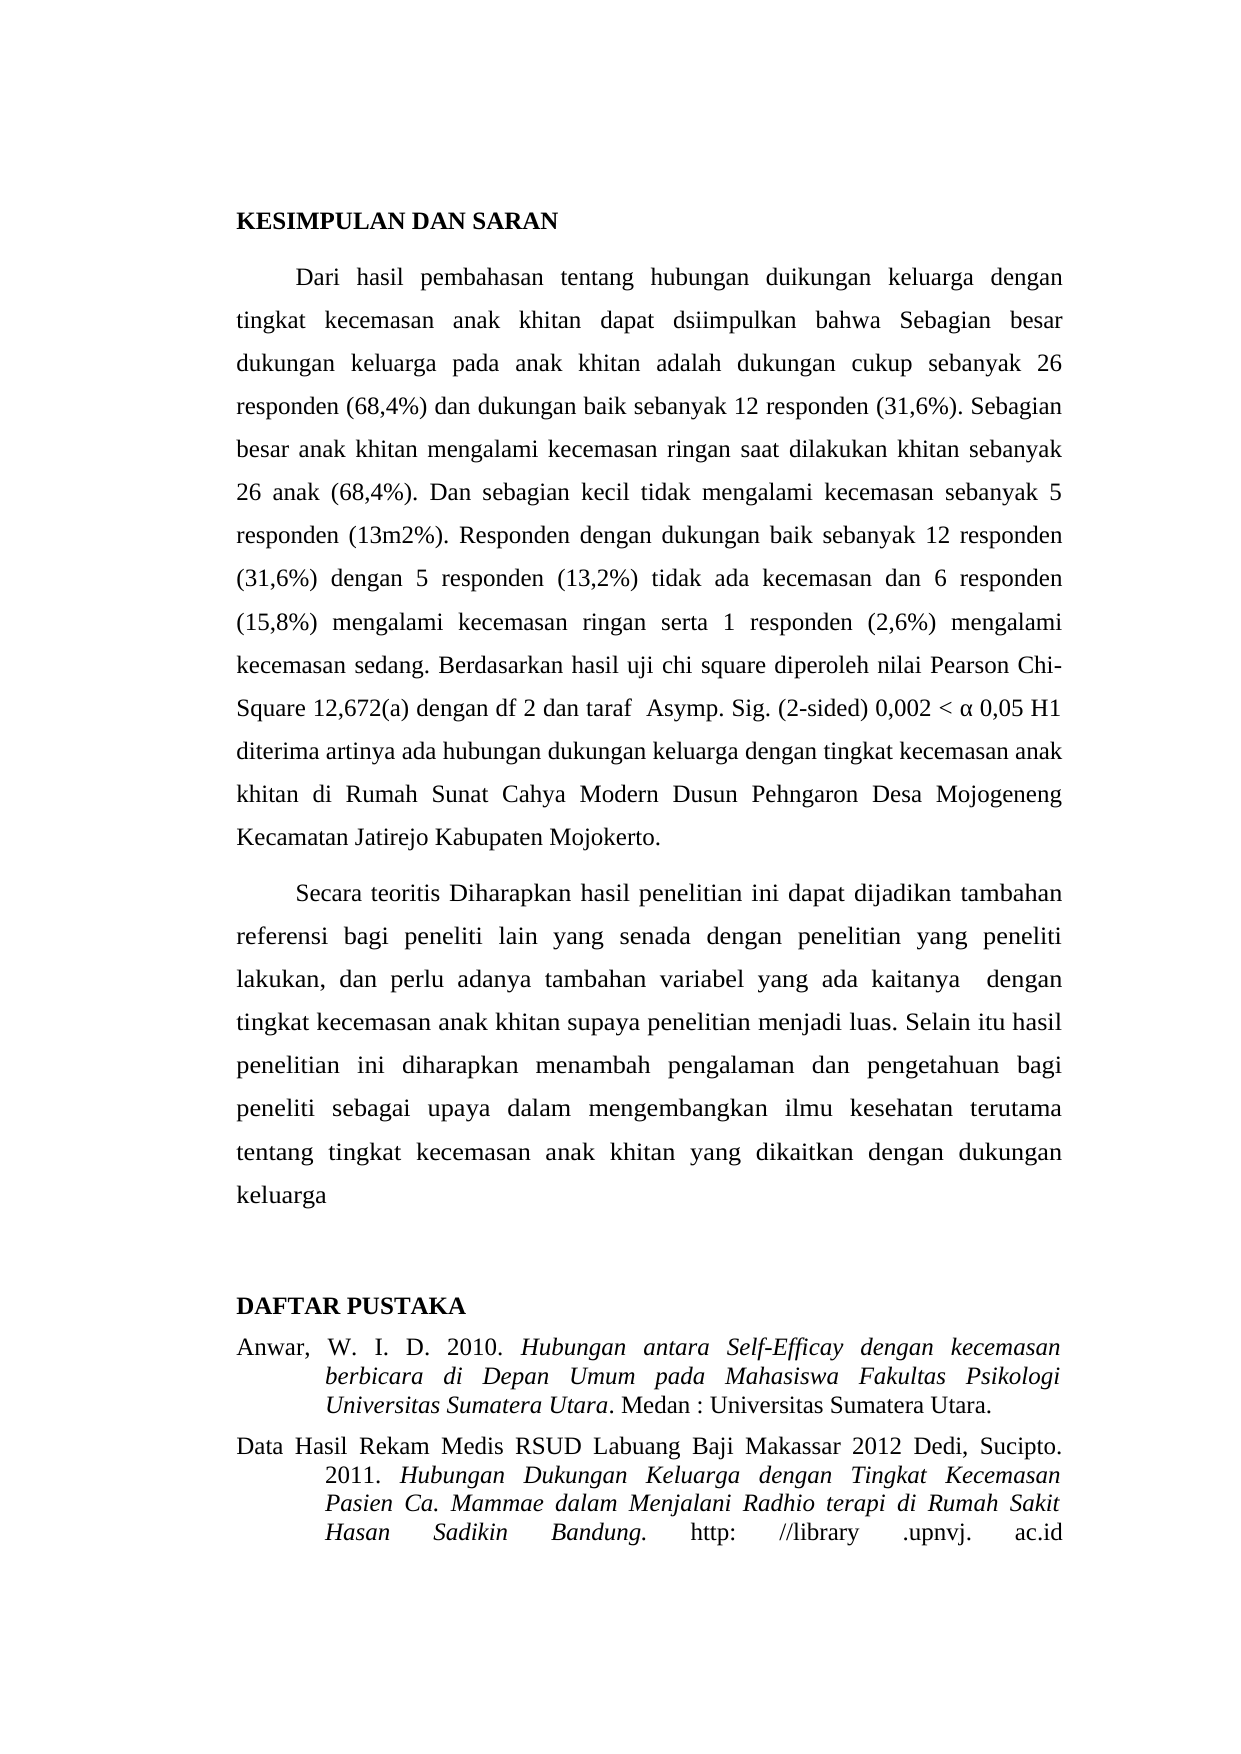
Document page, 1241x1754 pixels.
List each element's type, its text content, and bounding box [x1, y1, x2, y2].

text Secara teoritis Diharapkan hasil penelitian ini dapat dijadikan tambahan referensi bagi peneliti lain yang senada dengan penelitian yang peneliti lakukan, dan perlu adanya tambahan variabel yang ada kaitanya dengan tingkat kecemasan anak khitan supaya penelitian menjadi luas. Selain itu hasil penelitian ini diharapkan menambah pengalaman dan pengetahuan bagi peneliti sebagai upaya dalam mengembangkan ilmu kesehatan terutama tentang tingkat kecemasan anak khitan yang dikaitkan dengan dukungan keluarga [236, 878, 1063, 1208]
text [236, 1431, 1063, 1546]
text Dari hasil pembahasan tentang hubungan duikungan keluarga dengan tingkat kecemasan anak khitan dapat dsiimpulkan bahwa Sebagian besar dukungan keluarga pada anak khitan adalah dukungan cukup sebanyak 26 responden (68,4%) dan dukungan baik sebanyak 12 responden (31,6%). Sebagian besar anak khitan mengalami kecemasan ringan saat dilakukan khitan sebanyak 26 anak (68,4%). Dan sebagian kecil tidak mengalami kecemasan sebanyak 5 responden (13m2%). Responden dengan dukungan baik sebanyak 12 responden (31,6%) dengan 5 responden (13,2%) tidak ada kecemasan dan 6 responden (15,8%) mengalami kecemasan ringan serta 1 responden (2,6%) mengalami kecemasan sedang. Berdasarkan hasil uji chi square diperoleh nilai Pearson Chi-Square 12,672(a) dengan df 2 dan taraf Asymp. Sig. (2-sided) 0,002 < α 0,05 H1 diterima artinya ada hubungan dukungan keluarga dengan tingkat kecemasan anak khitan di Rumah Sunat Cahya Modern Dusun Pehngaron Desa Mojogeneng Kecamatan Jatirejo Kabupaten Mojokerto. [236, 262, 1063, 851]
text Anwar, W. I. D. 2010. Hubungan antara Self-Efficay dengan kecemasan berbicara di Depan Umum pada Mahasiswa Fakultas Psikologi Universitas Sumatera Utara. Medan : Universitas Sumatera Utara. [236, 1332, 1063, 1418]
text DAFTAR PUSTAKA [236, 1291, 1063, 1320]
text KESIMPULAN DAN SARAN [236, 206, 1063, 235]
